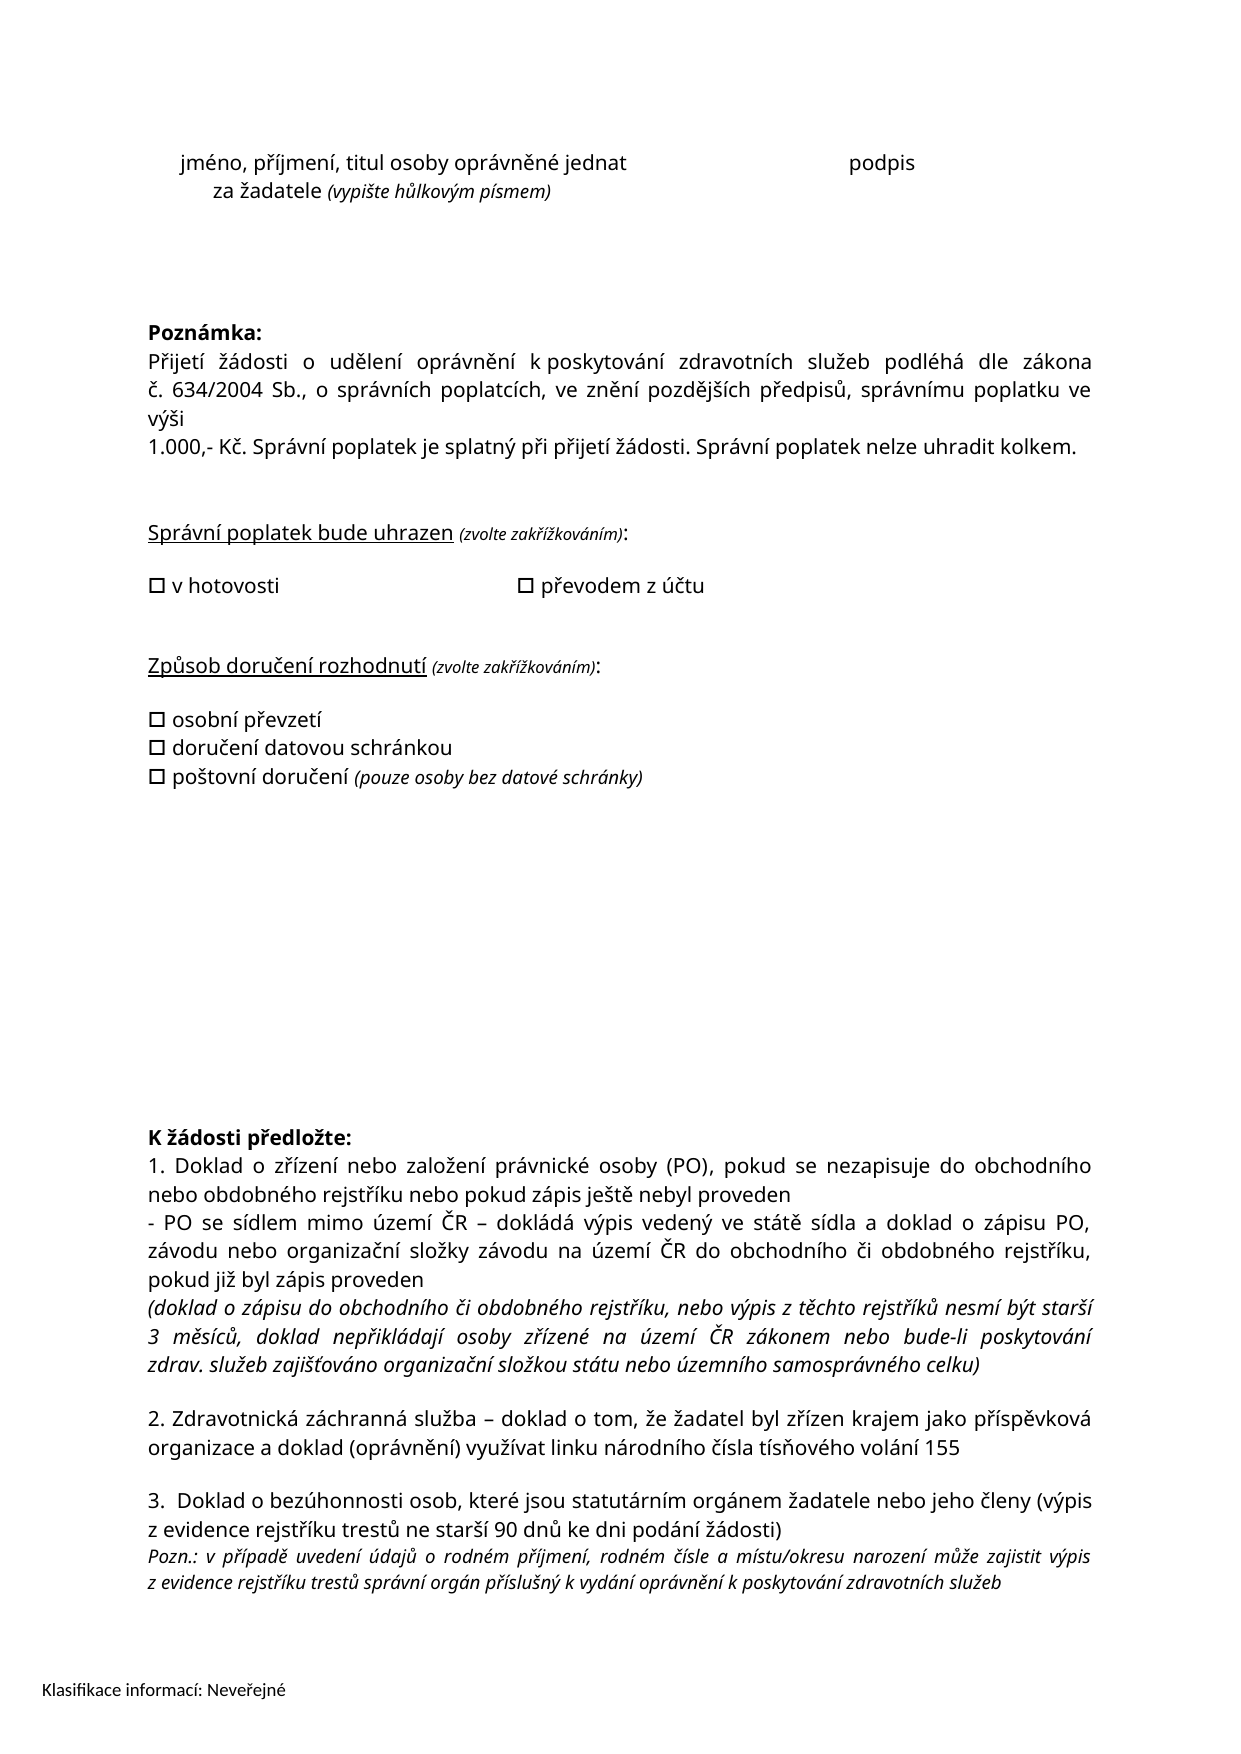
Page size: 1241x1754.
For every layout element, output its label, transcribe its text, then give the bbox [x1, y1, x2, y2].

text 1. Doklad o zřízení nebo založení právnické osoby (PO), pokud se nezapisuje do obchodního nebo obdobného rejstříku nebo pokud zápis ještě nebyl proveden [148, 1151, 1093, 1208]
text za žadatele (vypište hůlkovým písmem) [148, 176, 1093, 204]
text (doklad o zápisu do obchodního či obdobného rejstříku, nebo výpis z těchto rejstříků nesmí být starší 3 měsíců, doklad nepřikládají osoby zřízené na území ČR zákonem nebo bude-li poskytování zdrav. služeb zajišťováno organizační složkou státu nebo územního samosprávného celku) [148, 1293, 1093, 1379]
text - PO se sídlem mimo území ČR – dokládá výpis vedený ve státě sídla a doklad o zápisu PO, závodu nebo organizační složky závodu na území ČR do obchodního či obdobného rejstříku, pokud již byl zápis proveden [148, 1208, 1093, 1293]
text 2. Zdravotnická záchranná služba – doklad o tom, že žadatel byl zřízen krajem jako příspěvková organizace a doklad (oprávnění) využívat linku národního čísla tísňového volání 155 [148, 1404, 1093, 1461]
text jméno, příjmení, titul osoby oprávněné jednat podpis [148, 148, 1093, 176]
text Přijetí žádosti o udělení oprávnění k poskytování zdravotních služeb podléhá dle zákona č. 634/2004 Sb., o správních poplatcích, ve znění pozdějších předpisů, správnímu poplatku ve výši 1.000,- Kč. Správní poplatek je splatný při přijetí žádosti. Správní poplatek nelze uhradit kolkem. [148, 347, 1093, 461]
text 3. Doklad o bezúhonnosti osob, které jsou statutárním orgánem žadatele nebo jeho členy (výpis z evidence rejstříku trestů ne starší 90 dnů ke dni podání žádosti) [148, 1487, 1093, 1543]
text K žádosti předložte: [148, 1123, 1093, 1151]
text Způsob doručení rozhodnutí (zvolte zakřížkováním): [148, 651, 1093, 679]
text osobní převzetí [148, 705, 1093, 733]
text v hotovosti převodem z účtu [148, 572, 1093, 600]
text Poznámka: [148, 318, 1093, 347]
text doručení datovou schránkou [148, 733, 1093, 762]
text Správní poplatek bude uhrazen (zvolte zakřížkováním): [148, 518, 1093, 546]
text poštovní doručení (pouze osoby bez datové schránky) [148, 762, 1093, 790]
